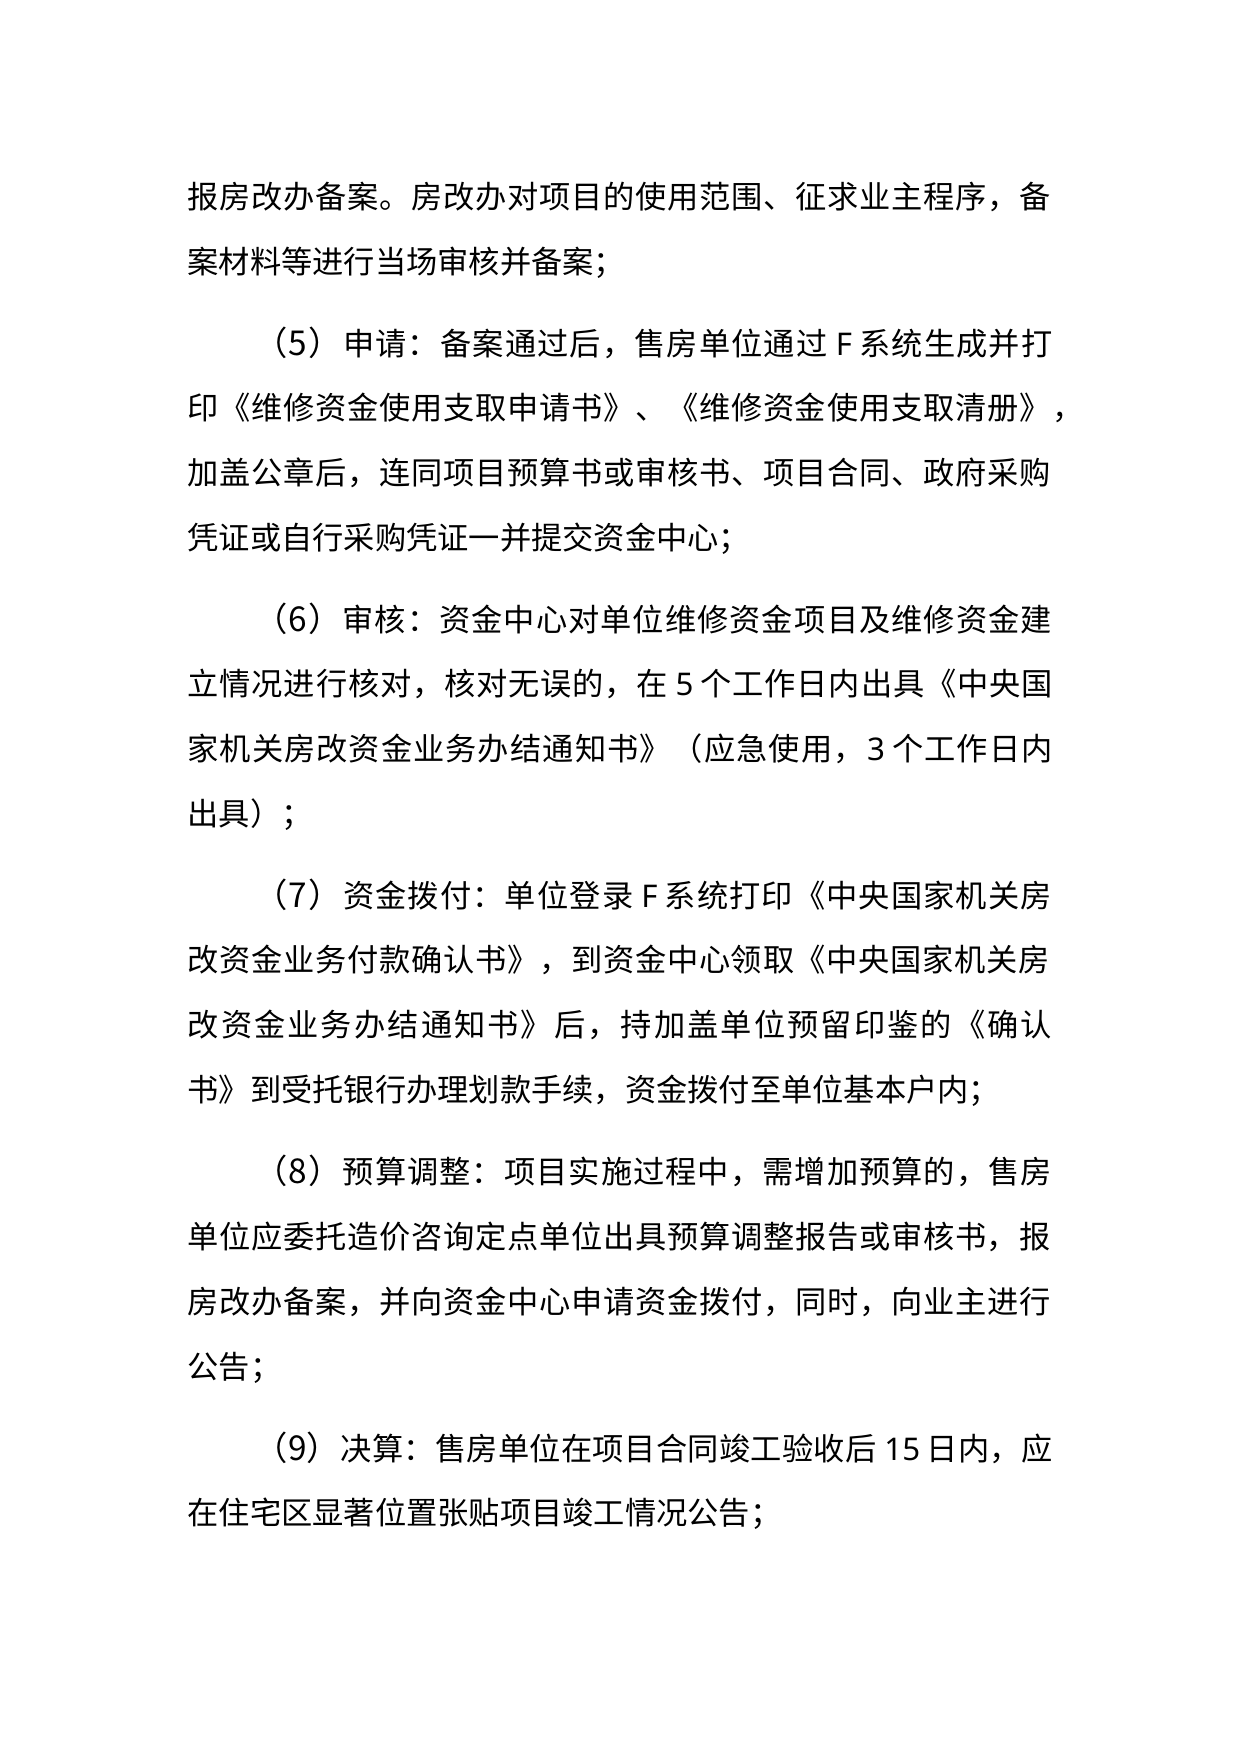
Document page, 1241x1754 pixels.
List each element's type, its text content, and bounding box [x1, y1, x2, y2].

text （8）预算调整：项目实施过程中，需增加预算的，售房单位应委托造价咨询定点单位出具预算调整报告或审核书，报房改办备案，并向资金中心申请资金拨付，同时，向业主进行公告； [187, 1137, 1053, 1397]
text （9）决算：售房单位在项目合同竣工验收后15日内，应在住宅区显著位置张贴项目竣工情况公告； [187, 1413, 1053, 1543]
text （6）审核：资金中心对单位维修资金项目及维修资金建立情况进行核对，核对无误的，在5个工作日内出具《中央国家机关房改资金业务办结通知书》（应急使用，3个工作日内出具）； [187, 584, 1053, 844]
text （7）资金拨付：单位登录F系统打印《中央国家机关房改资金业务付款确认书》，到资金中心领取《中央国家机关房改资金业务办结通知书》后，持加盖单位预留印鉴的《确认书》到受托银行办理划款手续，资金拨付至单位基本户内； [187, 861, 1053, 1121]
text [187, 162, 1053, 292]
text （5）申请：备案通过后，售房单位通过F系统生成并打印《维修资金使用支取申请书》、《维修资金使用支取清册》，加盖公章后，连同项目预算书或审核书、项目合同、政府采购凭证或自行采购凭证一并提交资金中心； [187, 308, 1053, 568]
